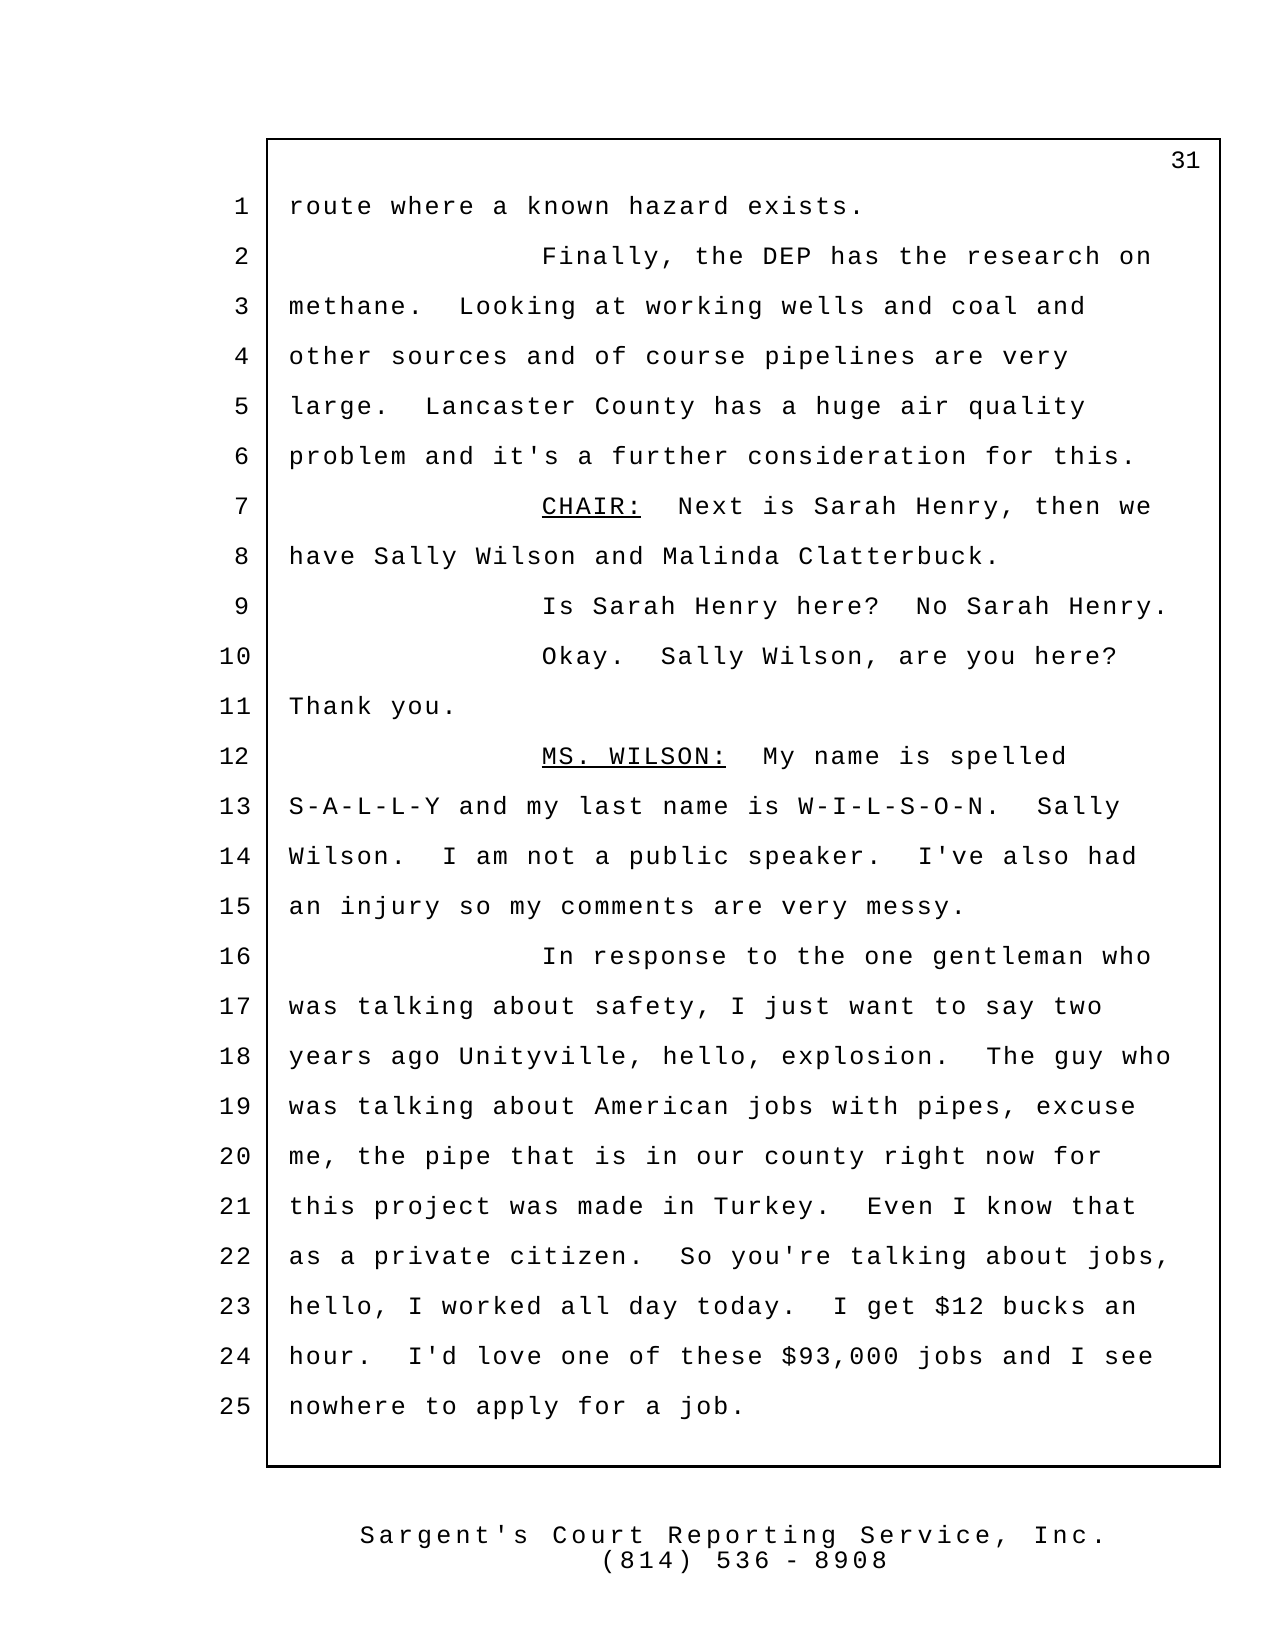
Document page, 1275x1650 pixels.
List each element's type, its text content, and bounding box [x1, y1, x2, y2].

text 31 [179, 147, 1200, 176]
list large. Lancaster County has a huge air quality [234, 393, 1212, 422]
list methane. Looking at working wells and coal and [234, 293, 1212, 322]
list Is Sarah Henry here? No Sarah Henry. [234, 593, 1212, 622]
list Wilson. I am not a public speaker. I've also had [219, 843, 1212, 872]
list hello, I worked all day today. I get $12 bucks an [219, 1293, 1212, 1322]
list In response to the one gentleman who [219, 943, 1212, 972]
list hour. I'd love one of these $93,000 jobs and I see [219, 1343, 1212, 1372]
list this project was made in Turkey. Even I know that [219, 1193, 1212, 1222]
list years ago Unityville, hello, explosion. The guy who [219, 1043, 1212, 1072]
list other sources and of course pipelines are very [234, 343, 1212, 372]
list Okay. Sally Wilson, are you here? [219, 643, 1212, 672]
list an injury so my comments are very messy. [219, 893, 1212, 922]
list route where a known hazard exists. [234, 193, 1212, 222]
list S-A-L-L-Y and my last name is W-I-L-S-O-N. Sally [219, 793, 1212, 822]
list as a private citizen. So you're talking about jobs, [219, 1243, 1212, 1272]
list was talking about safety, I just want to say two [219, 993, 1212, 1022]
list problem and it's a further consideration for this. [234, 443, 1212, 472]
list Thank you. [219, 693, 1212, 722]
list have Sally Wilson and Malinda Clatterbuck. [234, 543, 1212, 572]
list MS. WILSON: My name is spelled [219, 743, 1212, 772]
list Finally, the DEP has the research on [234, 243, 1212, 272]
list me, the pipe that is in our county right now for [219, 1143, 1212, 1172]
list was talking about American jobs with pipes, excuse [219, 1093, 1212, 1122]
list CHAIR: Next is Sarah Henry, then we [234, 493, 1212, 522]
list nowhere to apply for a job. [219, 1393, 1212, 1422]
